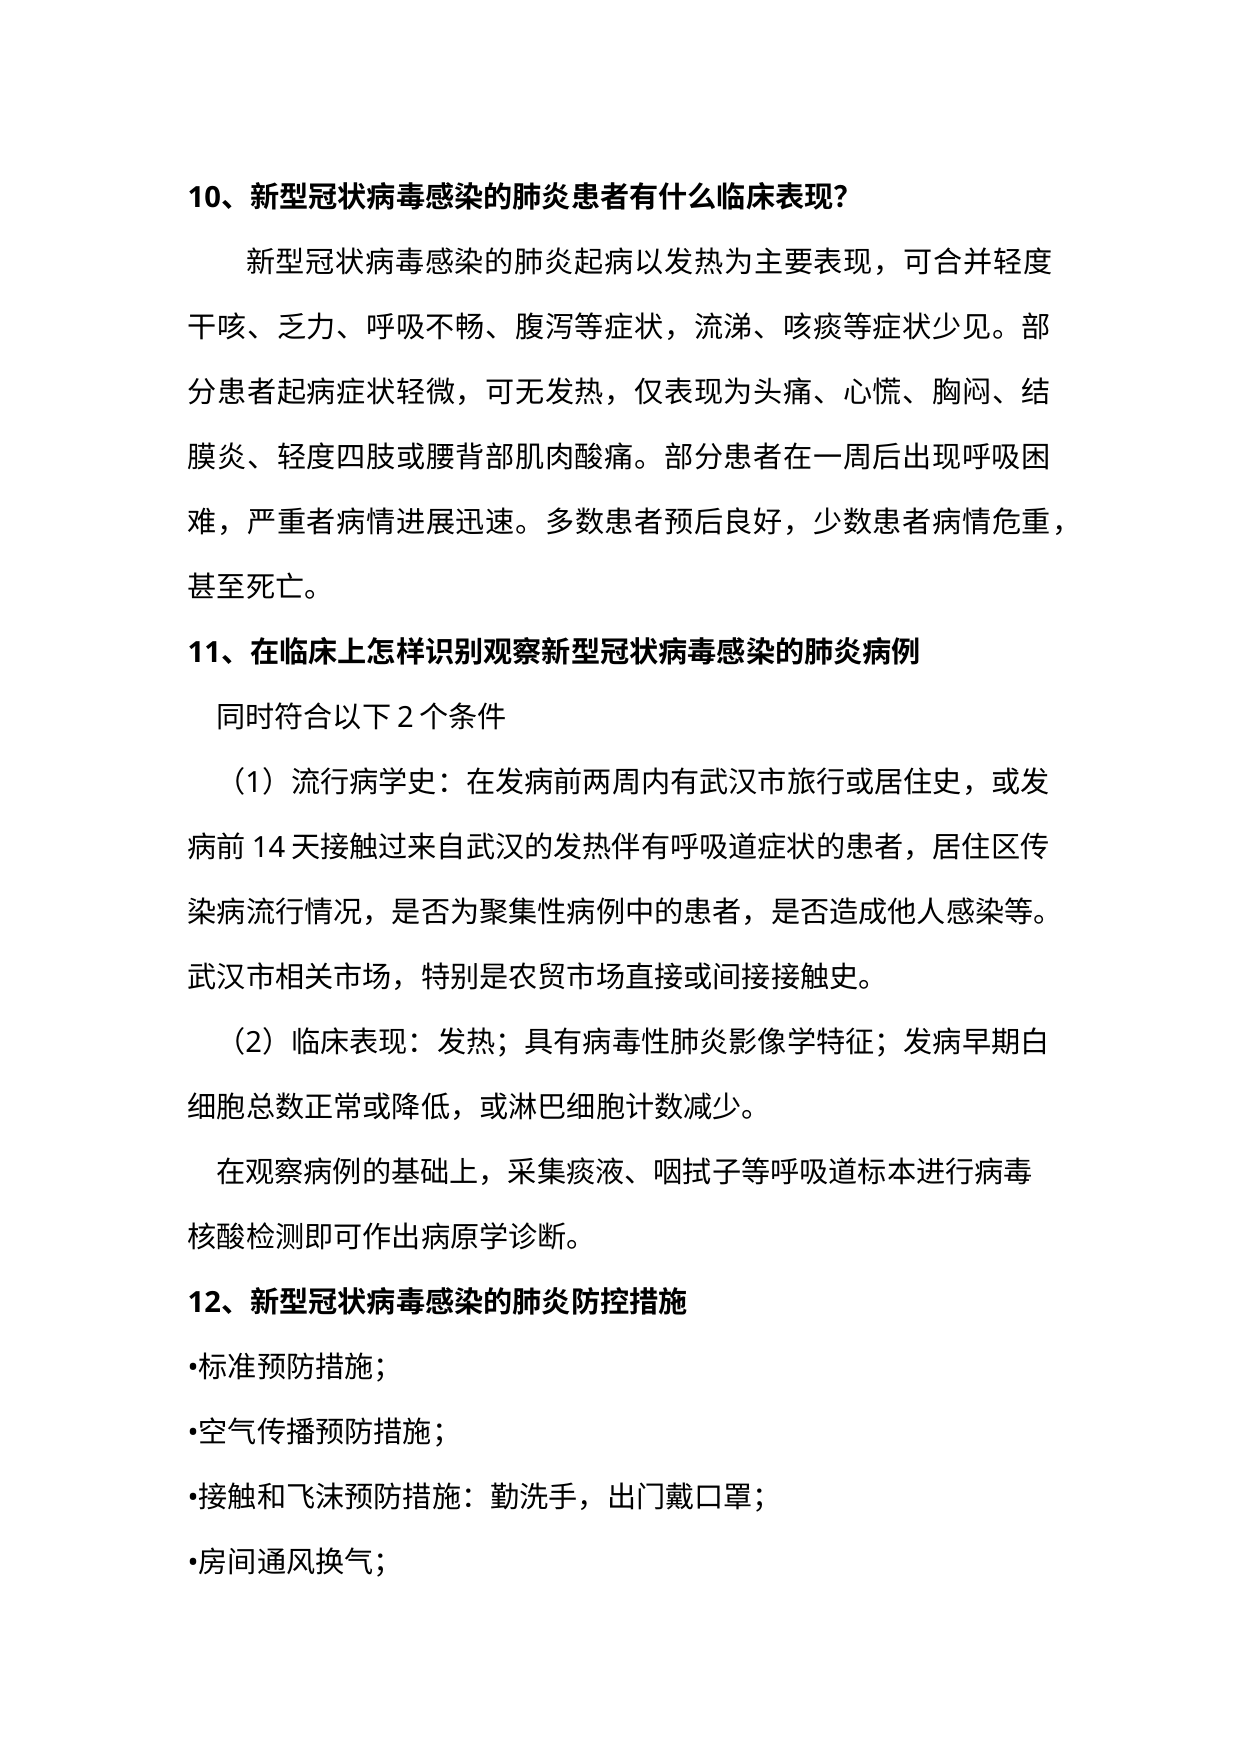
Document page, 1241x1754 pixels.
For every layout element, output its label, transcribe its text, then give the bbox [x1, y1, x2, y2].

text 新型冠状病毒感染的肺炎起病以发热为主要表现，可合并轻度干咳、乏力、呼吸不畅、腹泻等症状，流涕、咳痰等症状少见。部分患者起病症状轻微，可无发热，仅表现为头痛、心慌、胸闷、结膜炎、轻度四肢或腰背部肌肉酸痛。部分患者在一周后出现呼吸困难，严重者病情进展迅速。多数患者预后良好，少数患者病情危重，甚至死亡。 [187, 227, 1053, 617]
text （2）临床表现：发热；具有病毒性肺炎影像学特征；发病早期白细胞总数正常或降低，或淋巴细胞计数减少。 [187, 1007, 1053, 1137]
text •房间通风换气； [187, 1527, 1053, 1592]
text •接触和飞沫预防措施：勤洗手，出门戴口罩； [187, 1462, 1053, 1527]
text 在观察病例的基础上，采集痰液、咽拭子等呼吸道标本进行病毒核酸检测即可作出病原学诊断。 [187, 1137, 1053, 1267]
text 12、新型冠状病毒感染的肺炎防控措施 [187, 1267, 1053, 1332]
text 10、新型冠状病毒感染的肺炎患者有什么临床表现？ [187, 162, 1053, 227]
text 同时符合以下2个条件 [187, 682, 1053, 747]
text •标准预防措施； [187, 1332, 1053, 1397]
text （1）流行病学史：在发病前两周内有武汉市旅行或居住史，或发病前14天接触过来自武汉的发热伴有呼吸道症状的患者，居住区传染病流行情况，是否为聚集性病例中的患者，是否造成他人感染等。武汉市相关市场，特别是农贸市场直接或间接接触史。 [187, 747, 1053, 1007]
text 11、在临床上怎样识别观察新型冠状病毒感染的肺炎病例 [187, 617, 1053, 682]
text •空气传播预防措施； [187, 1397, 1053, 1462]
